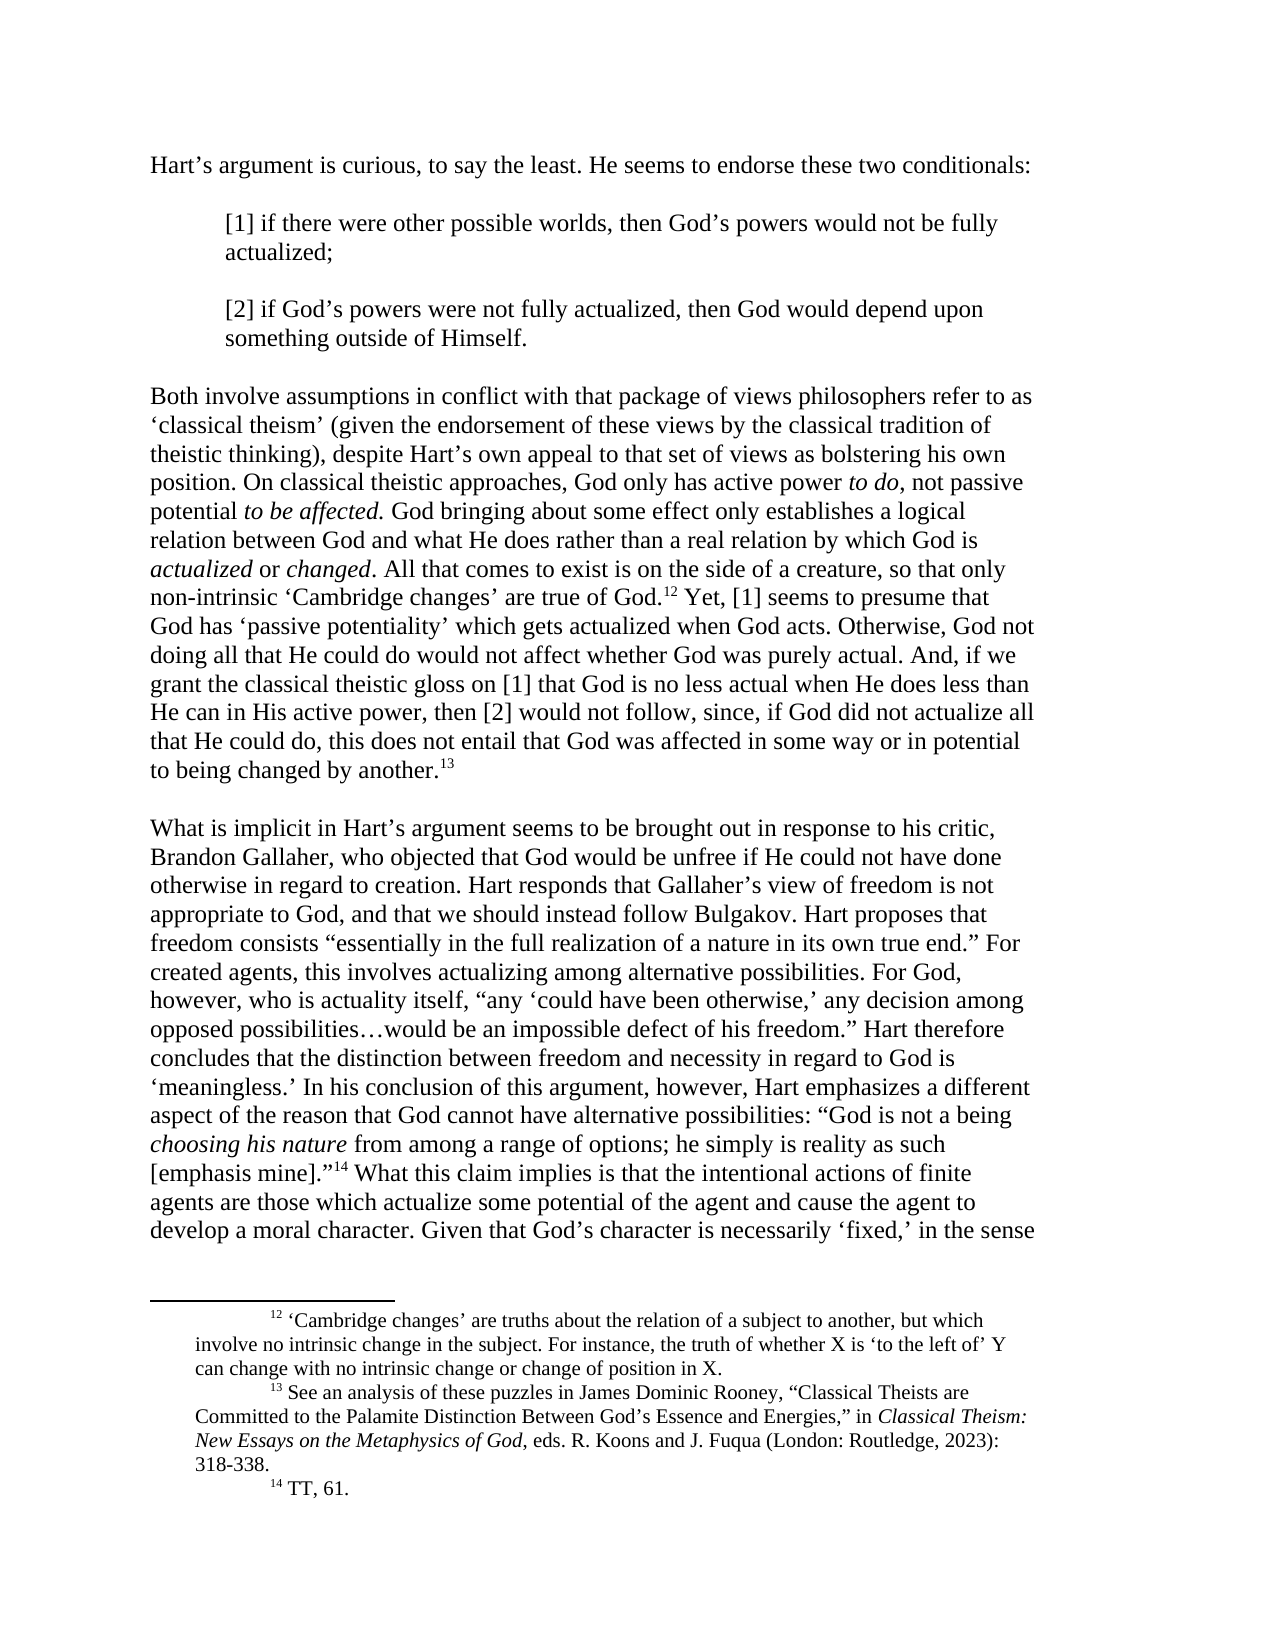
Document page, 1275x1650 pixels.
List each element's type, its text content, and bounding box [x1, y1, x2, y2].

text [2] if God’s powers were not fully actualized, then God would depend upon something outside of Himself. [225, 294, 1035, 352]
text [1] if there were other possible worlds, then God’s powers would not be fully actualized; [225, 208, 1035, 265]
text Hart’s argument is curious, to say the least. He seems to endorse these two conditionals: [150, 150, 1035, 179]
text Both involve assumptions in conflict with that package of views philosophers refer to as ‘classical theism’ (given the endorsement of these views by the classical tradition of theistic thinking), despite Hart’s own appeal to that set of views as bolstering his own position. On classical theistic approaches, God only has active power to do, not passive potential to be affected. God bringing about some effect only establishes a logical relation between God and what He does rather than a real relation by which God is actualized or changed. All that comes to exist is on the side of a creature, so that only non-intrinsic ‘Cambridge changes’ are true of God. Yet, [1] seems to presume that God has ‘passive potentiality’ which gets actualized when God acts. Otherwise, God not doing all that He could do would not affect whether God was purely actual. And, if we grant the classical theistic gloss on [1] that God is no less actual when He does less than He can in His active power, then [2] would not follow, since, if God did not actualize all that He could do, this does not entail that God was affected in some way or in potential to being changed by another. [150, 381, 1035, 784]
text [150, 813, 1035, 1244]
